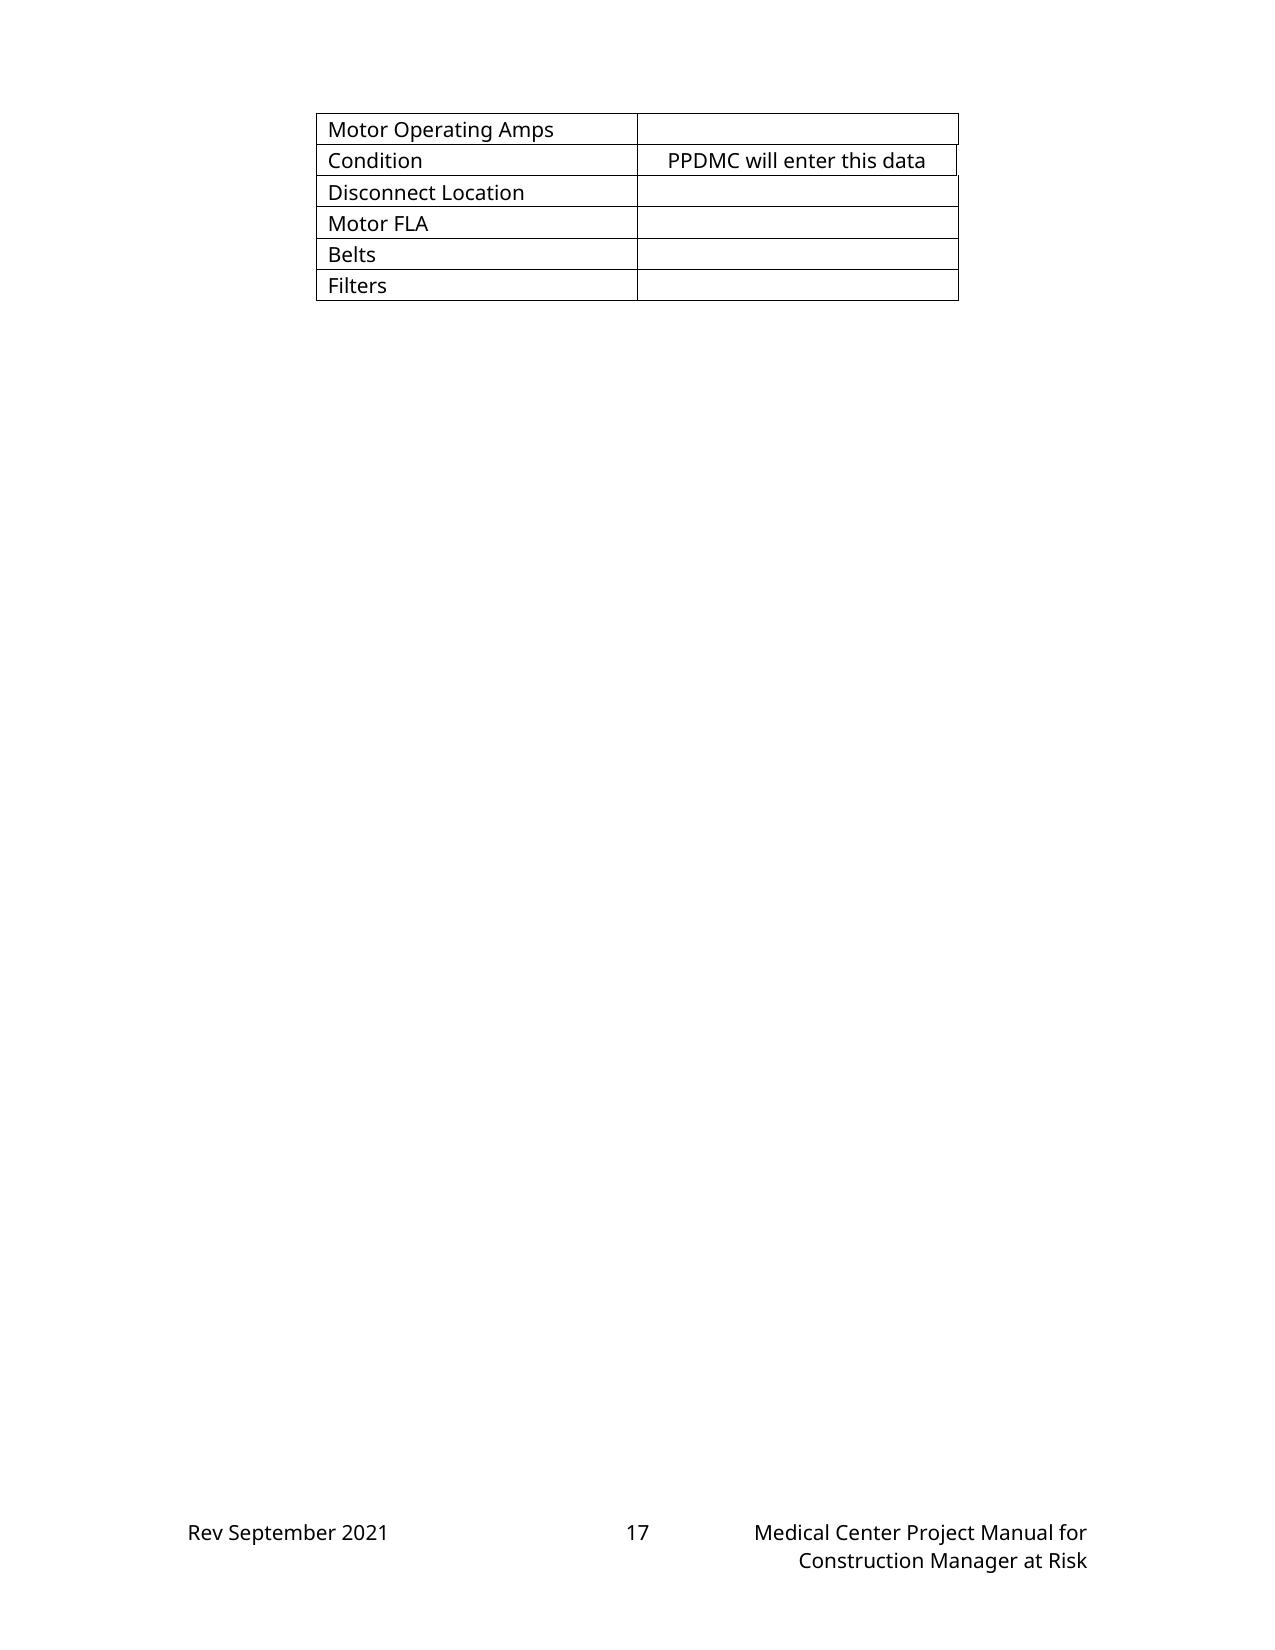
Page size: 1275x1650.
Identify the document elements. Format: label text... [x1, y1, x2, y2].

table_cell Motor FLA [317, 207, 637, 237]
table_cell [638, 270, 958, 300]
table_cell [638, 207, 958, 237]
table_cell PPDMC will enter this data [638, 145, 956, 175]
table_cell [638, 239, 958, 269]
table_cell Motor Operating Amps [317, 114, 637, 144]
table_cell Condition [317, 145, 637, 175]
table_cell Disconnect Location [317, 176, 637, 206]
table_cell [638, 114, 958, 144]
table_cell Filters [317, 270, 637, 300]
table_cell Belts [317, 239, 637, 269]
table_cell [638, 175, 958, 206]
